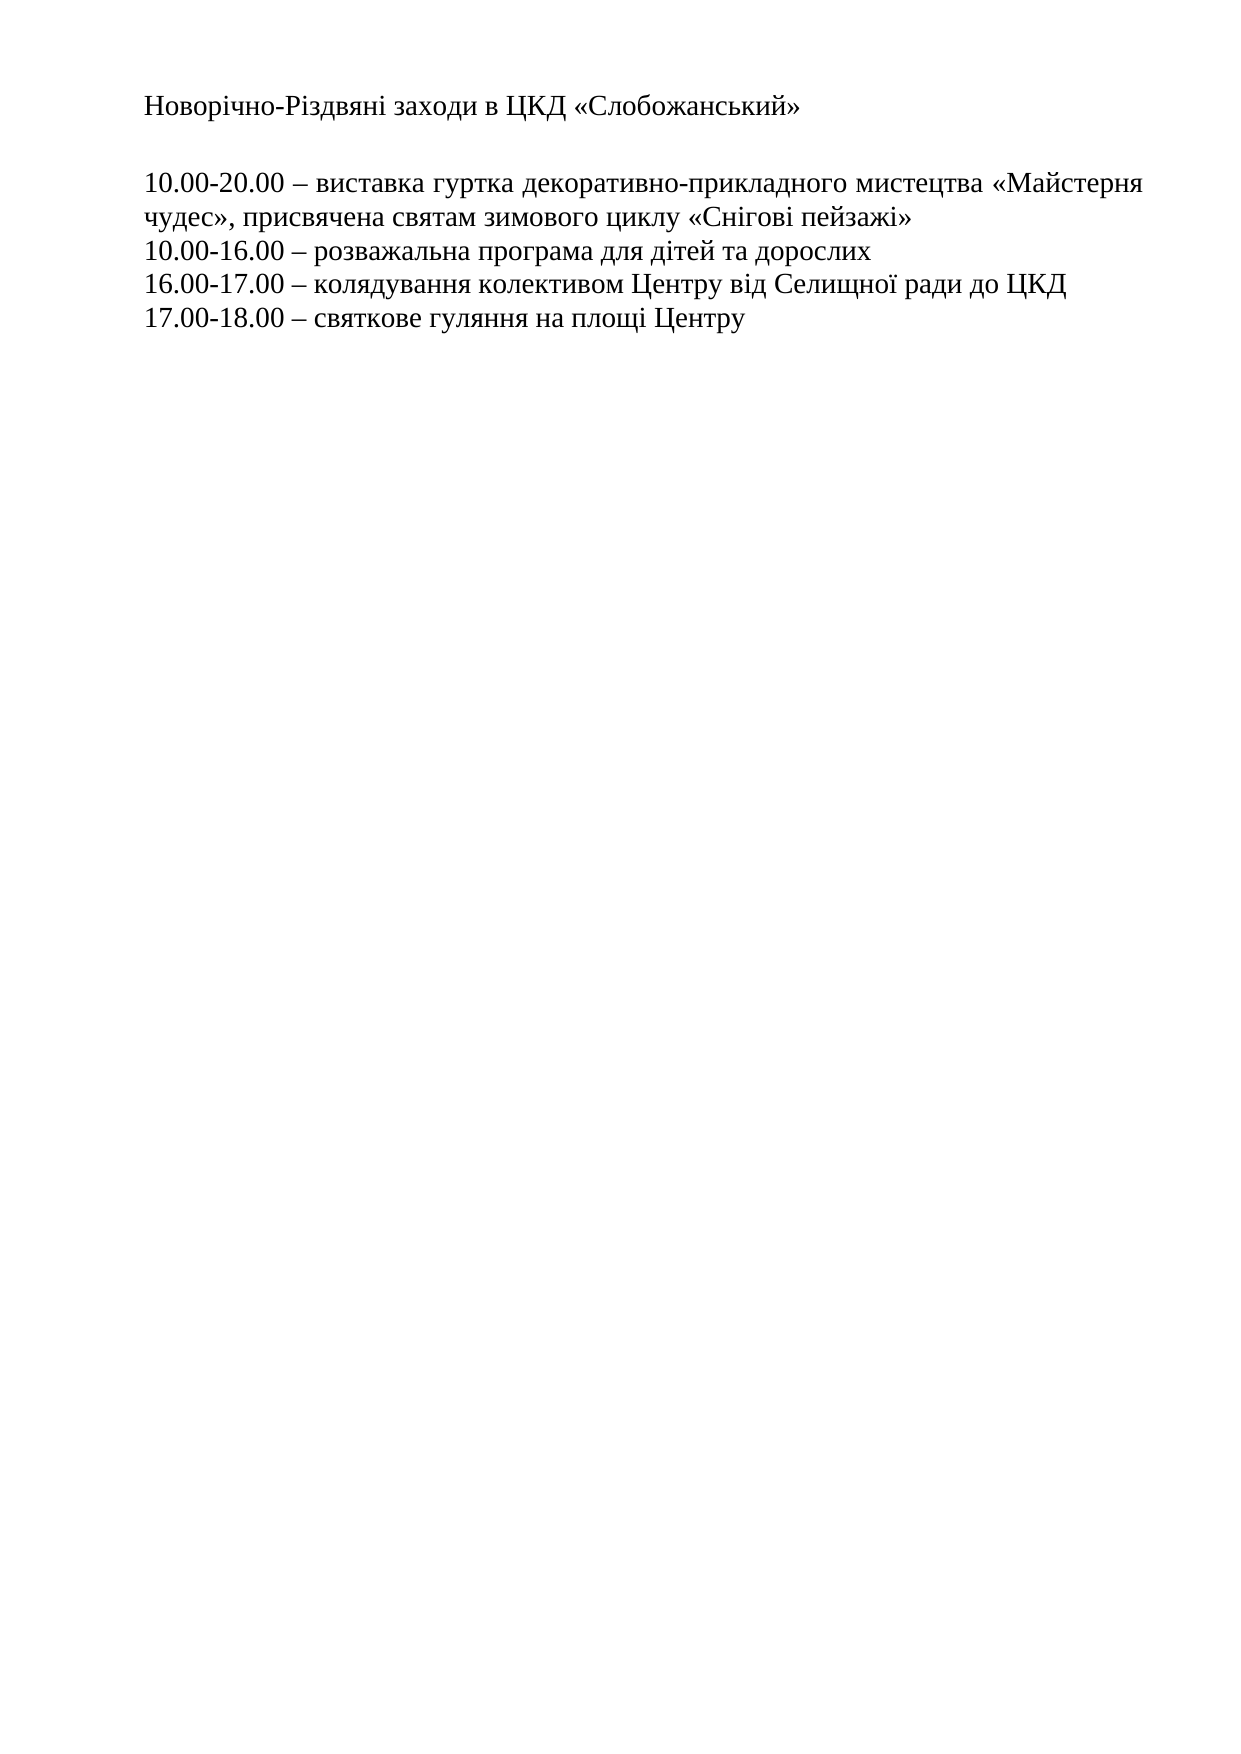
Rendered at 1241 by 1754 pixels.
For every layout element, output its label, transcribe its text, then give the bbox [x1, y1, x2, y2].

table_header Новорічно-Різдвяні заходи в ЦКД «Слобожанський» 10.00-20.00 – виставка гуртка декоративно-прикладного мистецтва «Майстерня чудес», присвячена святам зимового циклу «Снігові пейзажі» 10.00-16.00 – розважальна програма для дітей та дорослих 16.00-17.00 – колядування колективом Центру від Селищної ради до ЦКД 17.00-18.00 – святкове гуляння на площі Центру [132, 89, 1155, 333]
